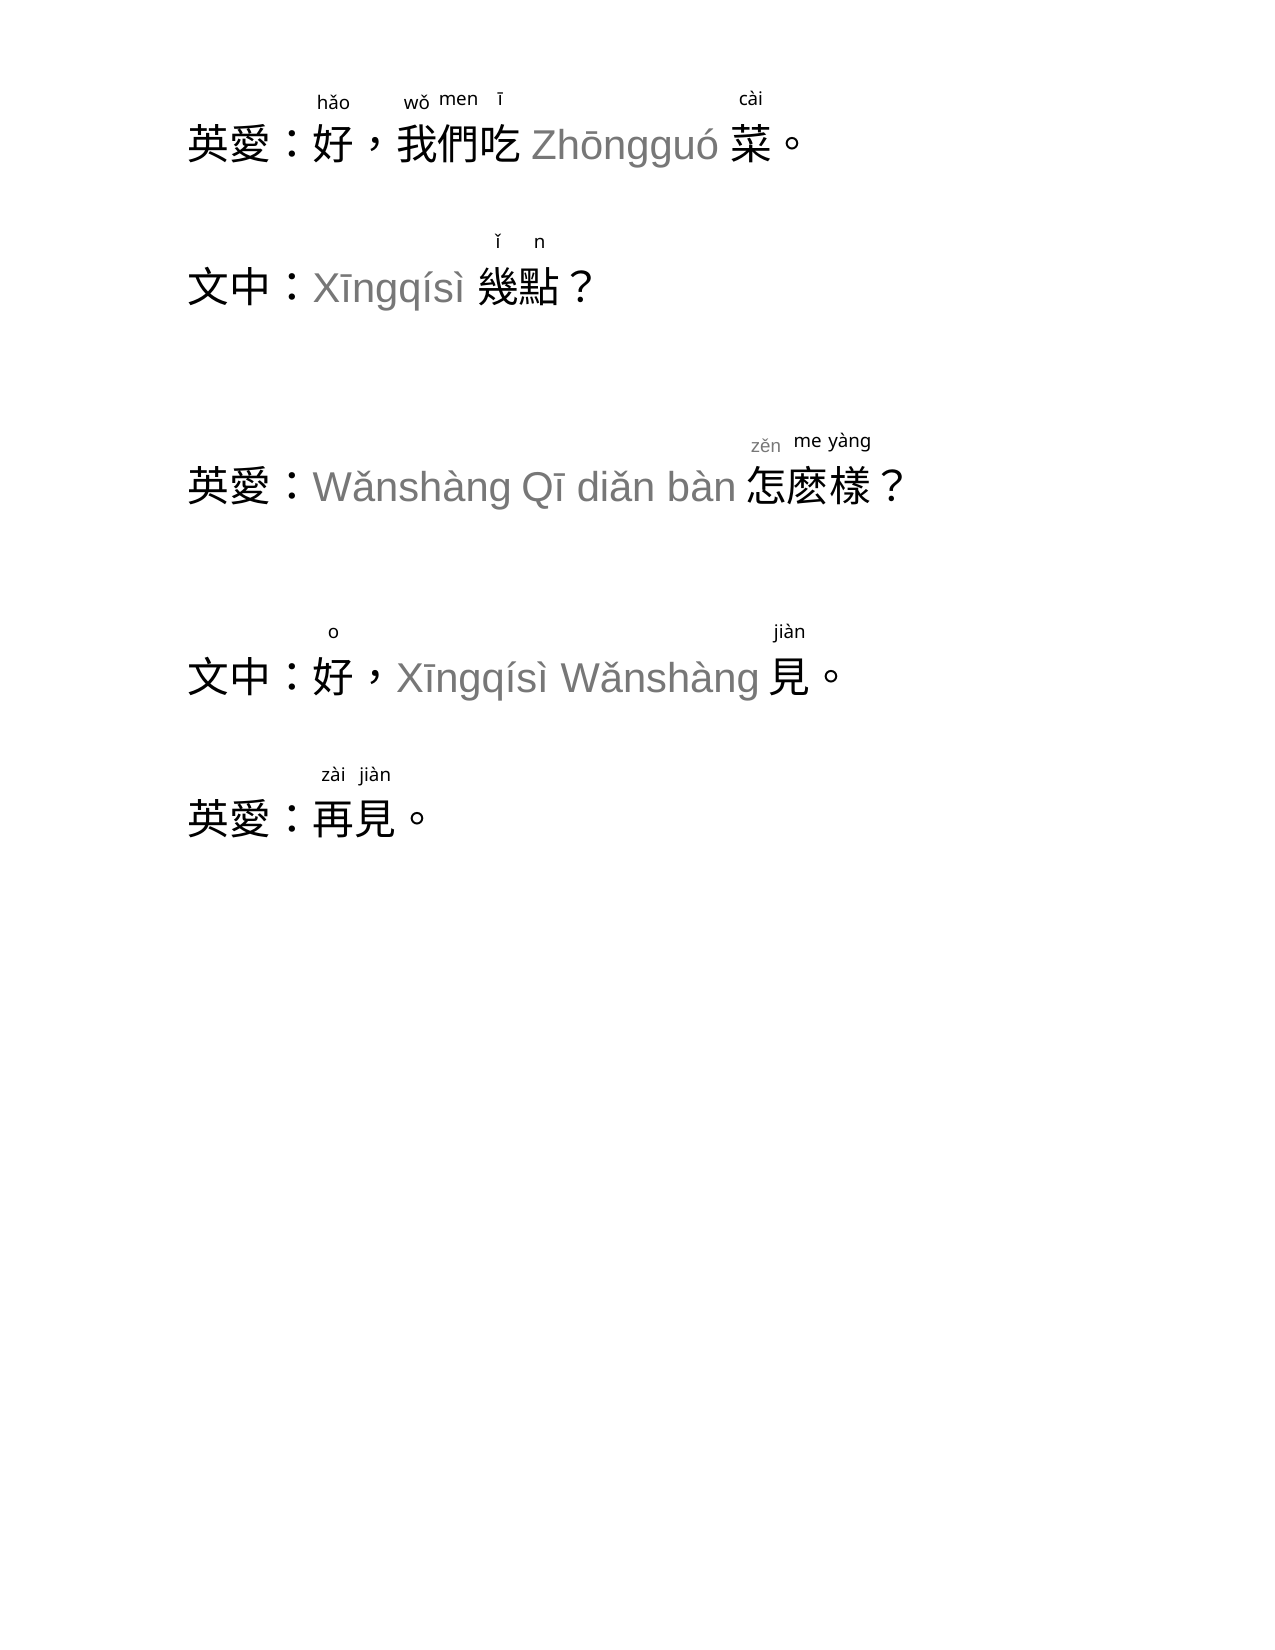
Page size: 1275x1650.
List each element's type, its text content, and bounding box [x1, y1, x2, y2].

text 英愛：。 [187, 761, 1087, 847]
text 文中：Xīngqísì ？ [187, 228, 1087, 314]
text 英愛：Wǎnshàng Qī diǎn bàn？ [187, 428, 1087, 514]
text 文中：，Xīngqísì Wǎnshàng 。 [187, 618, 1087, 704]
text 英愛：， Zhōngguó 。 [187, 85, 1087, 171]
